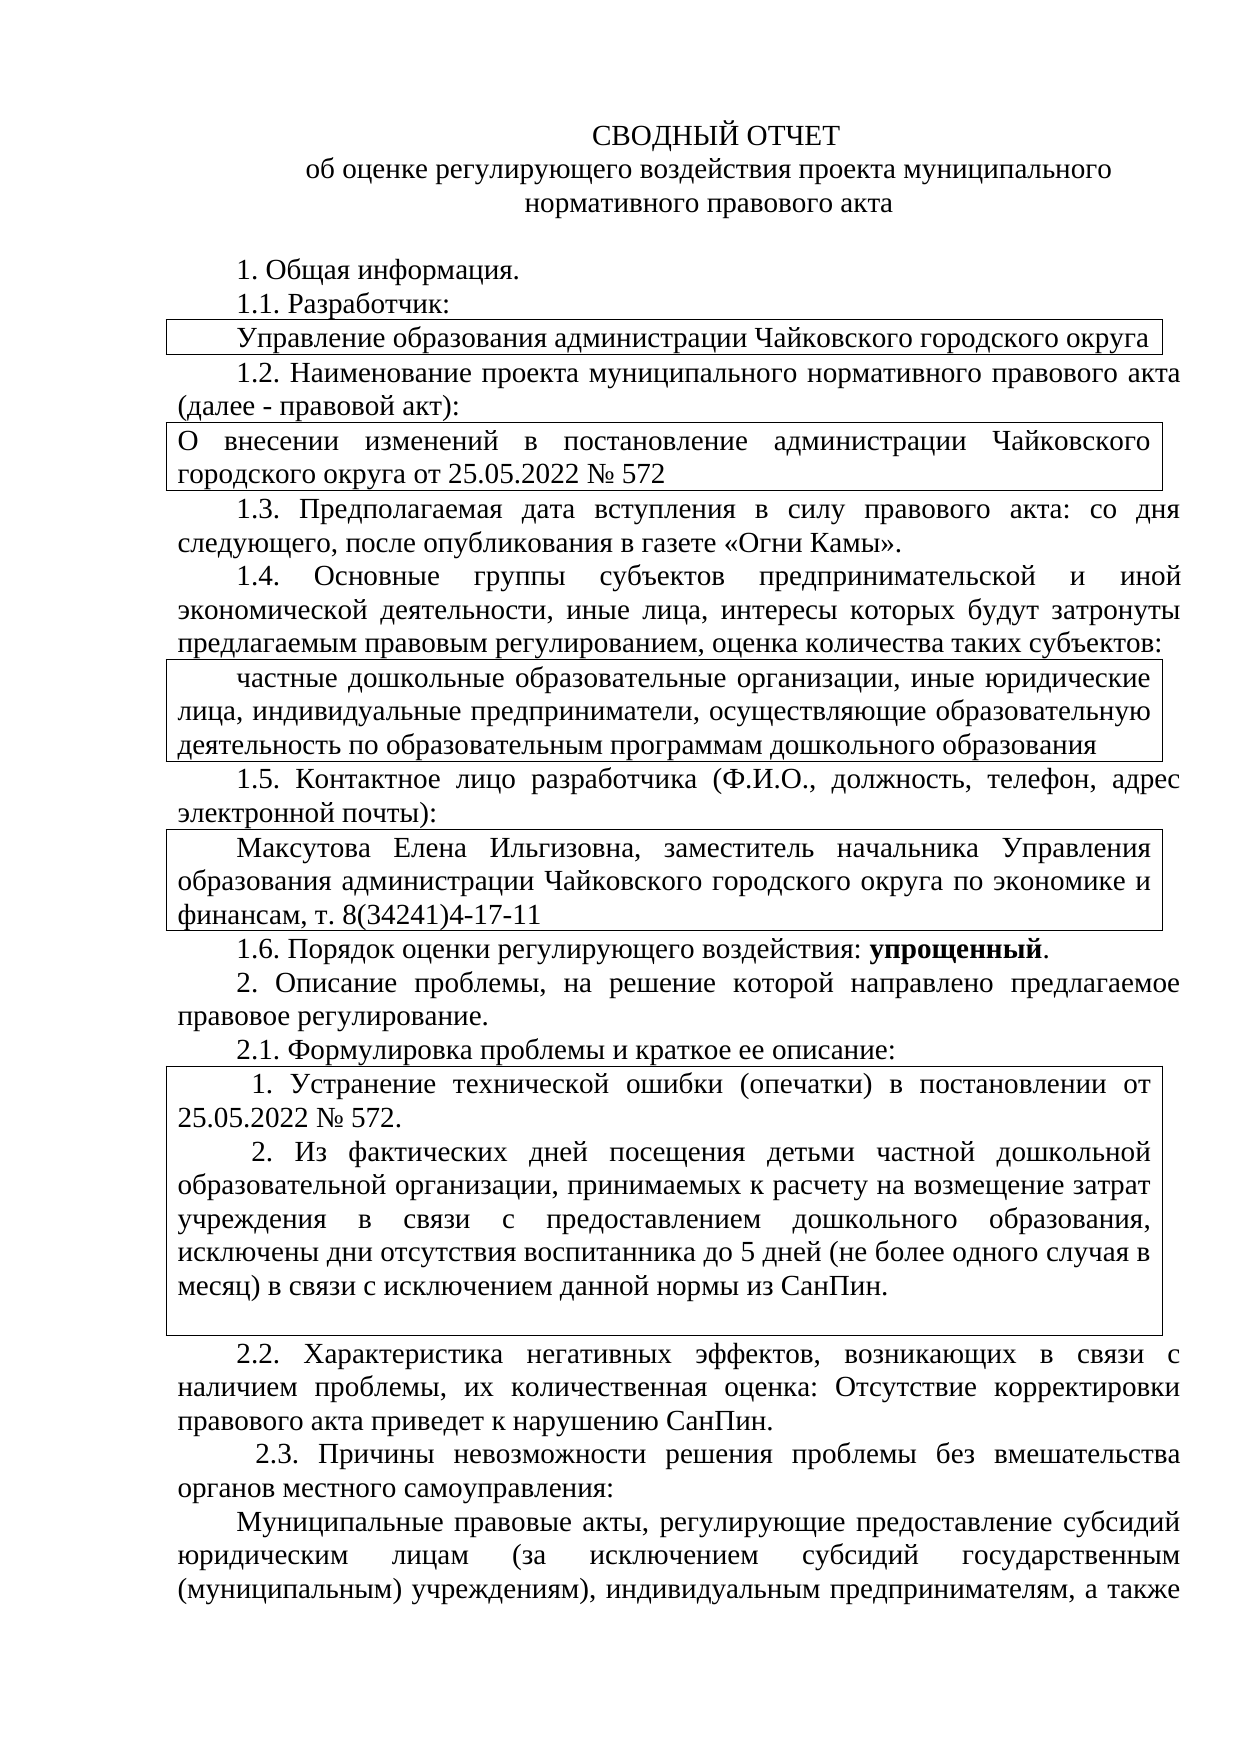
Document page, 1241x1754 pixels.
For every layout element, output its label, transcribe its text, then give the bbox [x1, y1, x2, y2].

text нормативного правового акта [177, 185, 1181, 219]
text 1.4. Основные группы субъектов предпринимательской и иной экономической деятельности, иные лица, интересы которых будут затронуты предлагаемым правовым регулированием, оценка количества таких субъектов: [177, 558, 1181, 659]
text 1. Общая информация. [177, 252, 1181, 286]
table_header частные дошкольные образовательные организации, иные юридические лица, индивидуальные предприниматели, осуществляющие образовательную деятельность по образовательным программам дошкольного образования [167, 660, 1162, 761]
text 1.5. Контактное лицо разработчика (Ф.И.О., должность, телефон, адрес электронной почты): [177, 762, 1181, 829]
text 1.2. Наименование проекта муниципального нормативного правового акта (далее - правовой акт): [177, 355, 1181, 422]
text об оценке регулирующего воздействия проекта муниципального [177, 152, 1181, 185]
table_header Максутова Елена Ильгизовна, заместитель начальника Управления образования администрации Чайковского городского округа по экономике и финансам, т. 8(34241)4-17-11 [167, 830, 1162, 930]
table_header О внесении изменений в постановление администрации Чайковского городского округа от 25.05.2022 № 572 [167, 423, 1162, 490]
text 1.6. Порядок оценки регулирующего воздействия: упрощенный. [177, 931, 1181, 965]
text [177, 1504, 1181, 1604]
text 1.3. Предполагаемая дата вступления в силу правового акта: со дня следующего, после опубликования в газете «Огни Камы». [177, 491, 1181, 558]
table_header Управление образования администрации Чайковского городского округа [167, 320, 1162, 354]
text СВОДНЫЙ ОТЧЕТ [177, 118, 1181, 152]
text 2. Описание проблемы, на решение которой направлено предлагаемое правовое регулирование. [177, 965, 1181, 1032]
table_header 1. Устранение технической ошибки (опечатки) в постановлении от 25.05.2022 № 572. 2. Из фактических дней посещения детьми частной дошкольной образовательной организации, принимаемых к расчету на возмещение затрат учреждения в связи с предоставлением дошкольного образования, исключены дни отсутствия воспитанника до 5 дней (не более одного случая в месяц) в связи с исключением данной нормы из СанПин. [167, 1067, 1162, 1335]
text 2.1. Формулировка проблемы и краткое ее описание: [177, 1032, 1181, 1066]
text 1.1. Разработчик: [177, 286, 1181, 319]
text 2.2. Характеристика негативных эффектов, возникающих в связи с наличием проблемы, их количественная оценка: Отсутствие корректировки правового акта приведет к нарушению СанПин. [177, 1336, 1181, 1437]
text 2.3. Причины невозможности решения проблемы без вмешательства органов местного самоуправления: [177, 1437, 1181, 1504]
